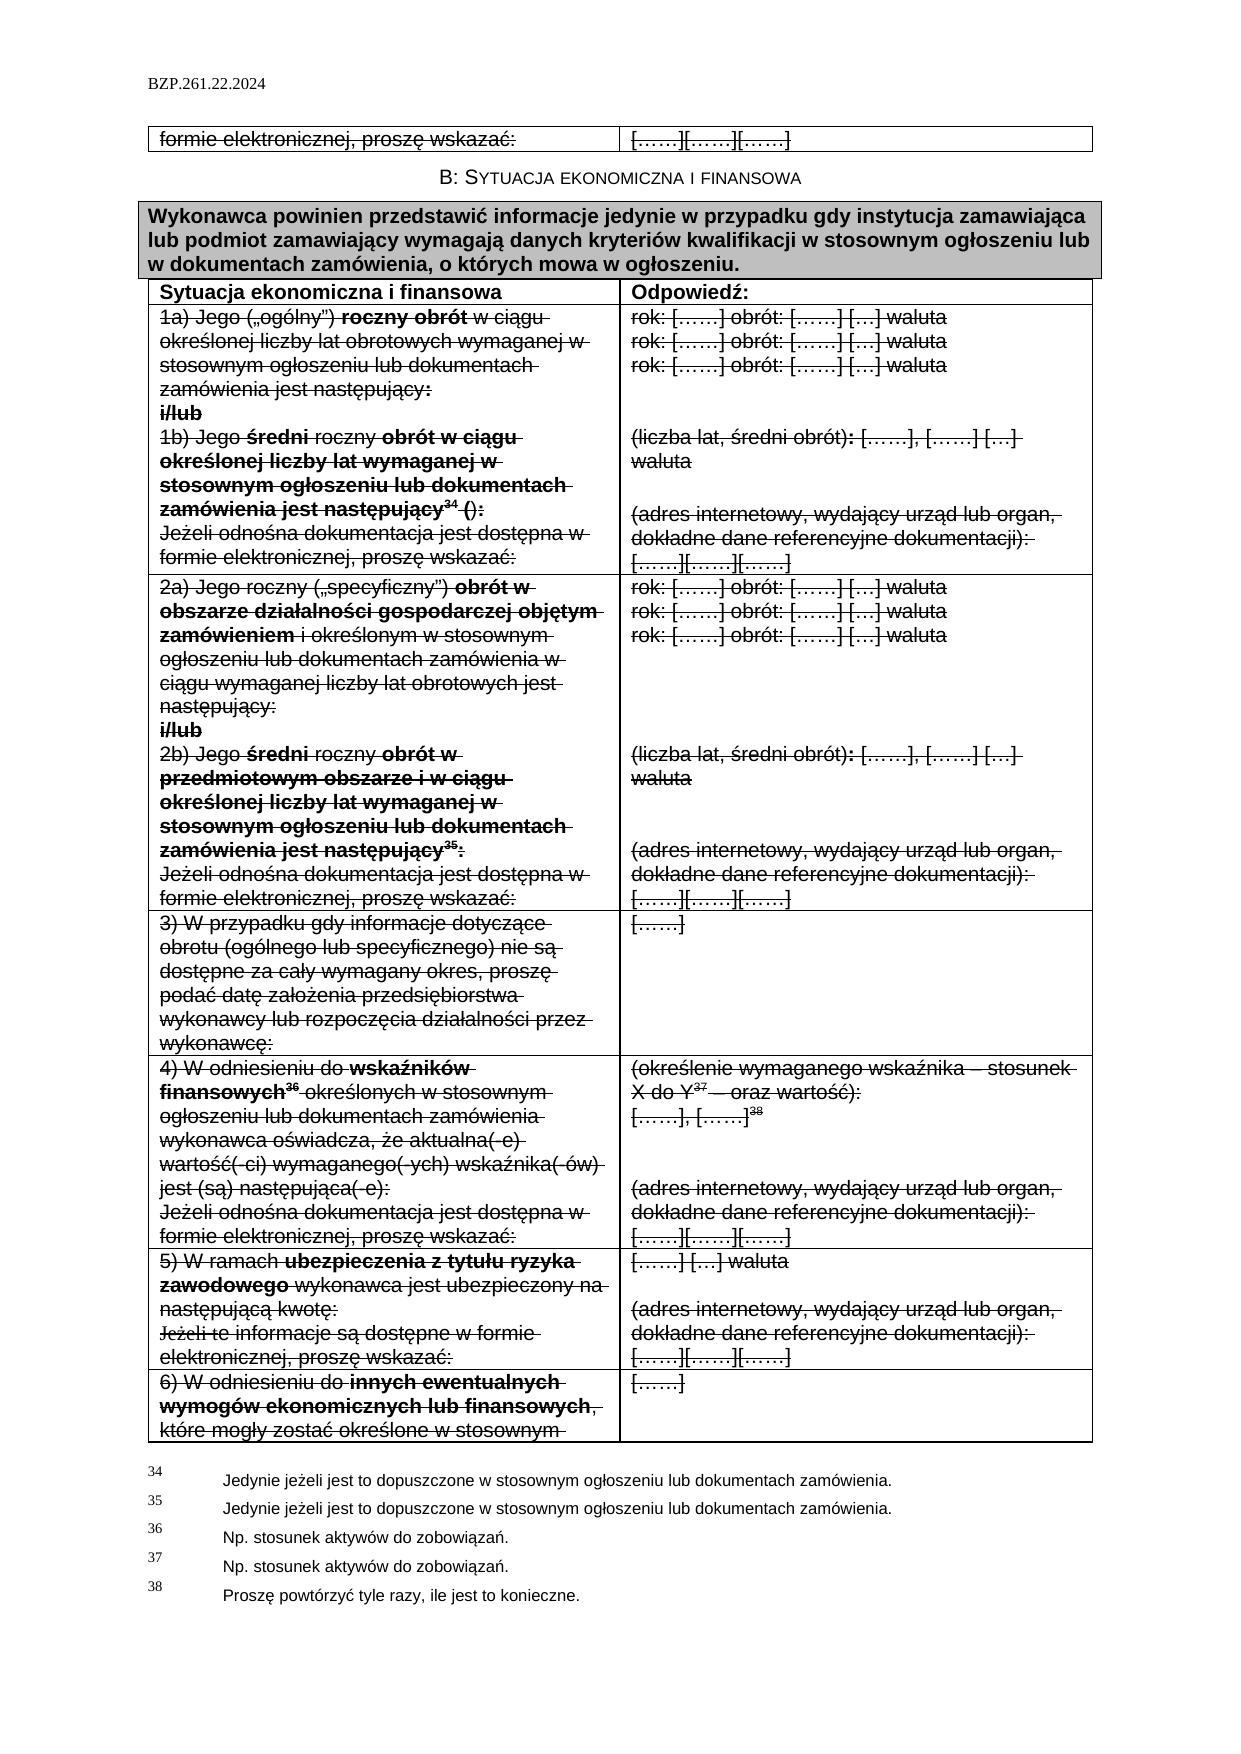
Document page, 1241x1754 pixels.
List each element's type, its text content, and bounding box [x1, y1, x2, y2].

table_cell rok: [……] obrót: [……] […] waluta rok: [……] obrót: [……] […] waluta rok: [……] obrót: [……] […] waluta (liczba lat, średni obrót): [……], [……] […] waluta (adres internetowy, wydający urząd lub organ, dokładne dane referencyjne dokumentacji): [……][……][……] [621, 305, 1092, 573]
text Wykonawca powinien przedstawić informacje jedynie w przypadku gdy instytucja zamawiająca lub podmiot zamawiający wymagają danych kryteriów kwalifikacji w stosownym ogłoszeniu lub w dokumentach zamówienia, o których mowa w ogłoszeniu. [139, 202, 1101, 278]
table_cell rok: [……] obrót: [……] […] waluta rok: [……] obrót: [……] […] waluta rok: [……] obrót: [……] […] waluta (liczba lat, średni obrót): [……], [……] […] waluta (adres internetowy, wydający urząd lub organ, dokładne dane referencyjne dokumentacji): [……][……][……] [621, 575, 1092, 910]
table_header Odpowiedź: [621, 280, 1092, 304]
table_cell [149, 127, 619, 151]
table_header Sytuacja ekonomiczna i finansowa [149, 280, 619, 304]
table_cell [149, 1370, 619, 1441]
table_cell [……] [621, 911, 1092, 1055]
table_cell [621, 1370, 1092, 1441]
table_cell (określenie wymaganego wskaźnika – stosunek X do Y – oraz wartość): [……], [……] (adres internetowy, wydający urząd lub organ, dokładne dane referencyjne dokumentacji): [……][……][……] [621, 1056, 1092, 1247]
table_cell 4) W odniesieniu do wskaźników finansowych określonych w stosownym ogłoszeniu lub dokumentach zamówienia wykonawca oświadcza, że aktualna(-e) wartość(-ci) wymaganego(-ych) wskaźnika(-ów) jest (są) następująca(-e): Jeżeli odnośna dokumentacja jest dostępna w formie elektronicznej, proszę wskazać: [149, 1056, 619, 1247]
table_cell 5) W ramach ubezpieczenia z tytułu ryzyka zawodowego wykonawca jest ubezpieczony na następującą kwotę: Jeżeli te informacje są dostępne w formie elektronicznej, proszę wskazać: [149, 1249, 619, 1368]
table_cell 2a) Jego roczny („specyficzny”) obrót w obszarze działalności gospodarczej objętym zamówieniem i określonym w stosownym ogłoszeniu lub dokumentach zamówienia w ciągu wymaganej liczby lat obrotowych jest następujący: i/lub 2b) Jego średni roczny obrót w przedmiotowym obszarze i w ciągu określonej liczby lat wymaganej w stosownym ogłoszeniu lub dokumentach zamówienia jest następujący: Jeżeli odnośna dokumentacja jest dostępna w formie elektronicznej, proszę wskazać: [149, 575, 619, 910]
table_cell 3) W przypadku gdy informacje dotyczące obrotu (ogólnego lub specyficznego) nie są dostępne za cały wymagany okres, proszę podać datę założenia przedsiębiorstwa wykonawcy lub rozpoczęcia działalności przez wykonawcę: [149, 911, 619, 1055]
table_cell 1a) Jego („ogólny”) roczny obrót w ciągu określonej liczby lat obrotowych wymaganej w stosownym ogłoszeniu lub dokumentach zamówienia jest następujący: i/lub 1b) Jego średni roczny obrót w ciągu określonej liczby lat wymaganej w stosownym ogłoszeniu lub dokumentach zamówienia jest następujący (): Jeżeli odnośna dokumentacja jest dostępna w formie elektronicznej, proszę wskazać: [149, 305, 619, 573]
title B: Sytuacja ekonomiczna i finansowa [148, 164, 1093, 188]
table_cell [……] […] waluta (adres internetowy, wydający urząd lub organ, dokładne dane referencyjne dokumentacji): [……][……][……] [621, 1249, 1092, 1368]
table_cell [620, 127, 1092, 151]
